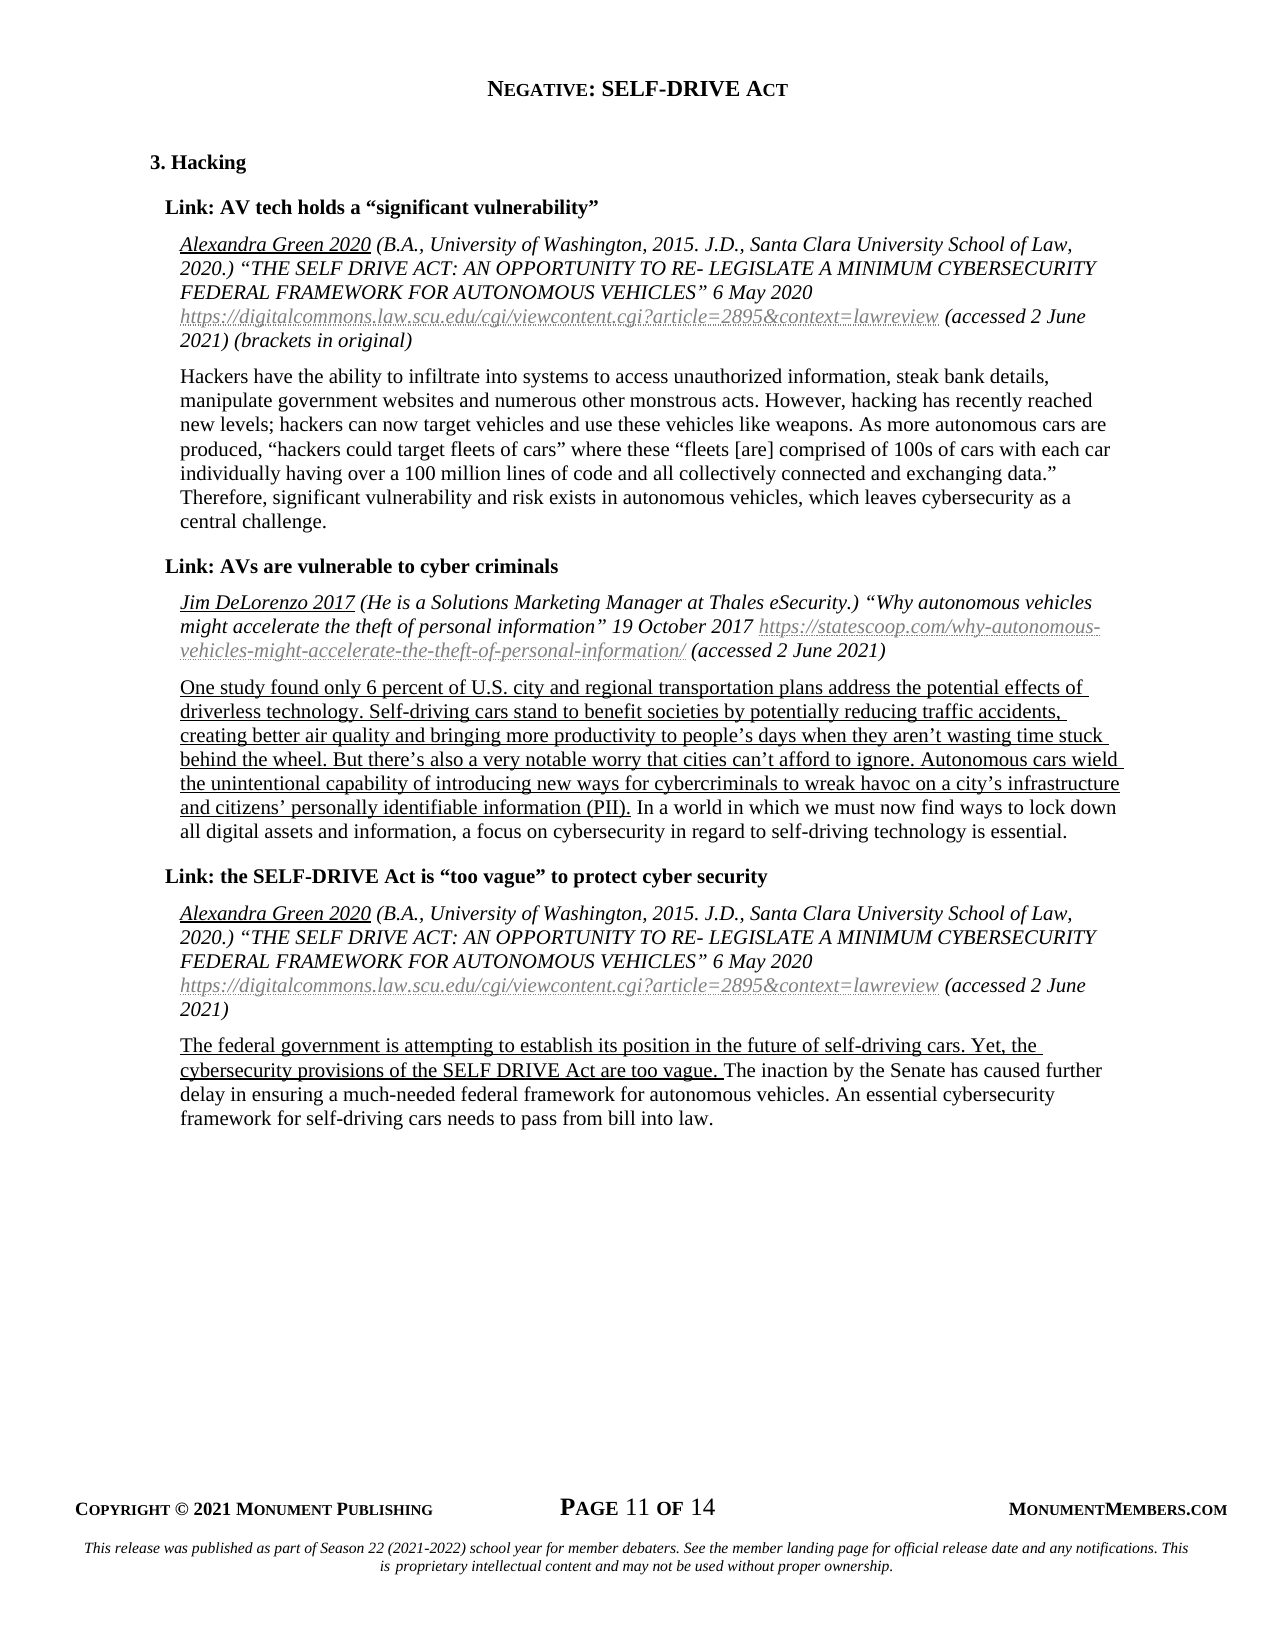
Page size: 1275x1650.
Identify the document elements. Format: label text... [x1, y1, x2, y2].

text Hackers have the ability to infiltrate into systems to access unauthorized information, steak bank details, manipulate government websites and numerous other monstrous acts. However, hacking has recently reached new levels; hackers can now target vehicles and use these vehicles like weapons. As more autonomous cars are produced, “hackers could target fleets of cars” where these “fleets [are] comprised of 100s of cars with each car individually having over a 100 million lines of code and all collectively connected and exchanging data.” Therefore, significant vulnerability and risk exists in autonomous vehicles, which leaves cybersecurity as a central challenge. [180, 364, 1125, 533]
text Link: AVs are vulnerable to cyber criminals [165, 553, 1125, 578]
text The federal government is attempting to establish its position in the future of self-driving cars. Yet, the cybersecurity provisions of the SELF DRIVE Act are too vague. The inaction by the Senate has caused further delay in ensuring a much-needed federal framework for autonomous vehicles. An essential cybersecurity framework for self-driving cars needs to pass from bill into law. [180, 1033, 1125, 1130]
text Link: the SELF-DRIVE Act is “too vague” to protect cyber security [165, 864, 1125, 888]
text 3. Hacking [150, 150, 1125, 174]
text Alexandra Green 2020 (B.A., University of Washington, 2015. J.D., Santa Clara University School of Law, 2020.) “THE SELF DRIVE ACT: AN OPPORTUNITY TO RE- LEGISLATE A MINIMUM CYBERSECURITY FEDERAL FRAMEWORK FOR AUTONOMOUS VEHICLES” 6 May 2020 https://digitalcommons.law.scu.edu/cgi/viewcontent.cgi?article=2895&context=lawreview (accessed 2 June 2021) (brackets in original) [180, 231, 1125, 352]
text Jim DeLorenzo 2017 (He is a Solutions Marketing Manager at Thales eSecurity.) “Why autonomous vehicles might accelerate the theft of personal information” 19 October 2017 https://statescoop.com/why-autonomous-vehicles-might-accelerate-the-theft-of-personal-information/ (accessed 2 June 2021) [180, 590, 1125, 662]
text Alexandra Green 2020 (B.A., University of Washington, 2015. J.D., Santa Clara University School of Law, 2020.) “THE SELF DRIVE ACT: AN OPPORTUNITY TO RE- LEGISLATE A MINIMUM CYBERSECURITY FEDERAL FRAMEWORK FOR AUTONOMOUS VEHICLES” 6 May 2020 https://digitalcommons.law.scu.edu/cgi/viewcontent.cgi?article=2895&context=lawreview (accessed 2 June 2021) [180, 901, 1125, 1021]
text Link: AV tech holds a “significant vulnerability” [165, 195, 1125, 219]
text One study found only 6 percent of U.S. city and regional transportation plans address the potential effects of driverless technology. Self-driving cars stand to benefit societies by potentially reducing traffic accidents, creating better air quality and bringing more productivity to people’s days when they aren’t wasting time stuck behind the wheel. But there’s also a very notable worry that cities can’t afford to ignore. Autonomous cars wield the unintentional capability of introducing new ways for cybercriminals to wreak havoc on a city’s infrastructure and citizens’ personally identifiable information (PII). In a world in which we must now find ways to lock down all digital assets and information, a focus on cybersecurity in regard to self-driving technology is essential. [180, 675, 1125, 843]
